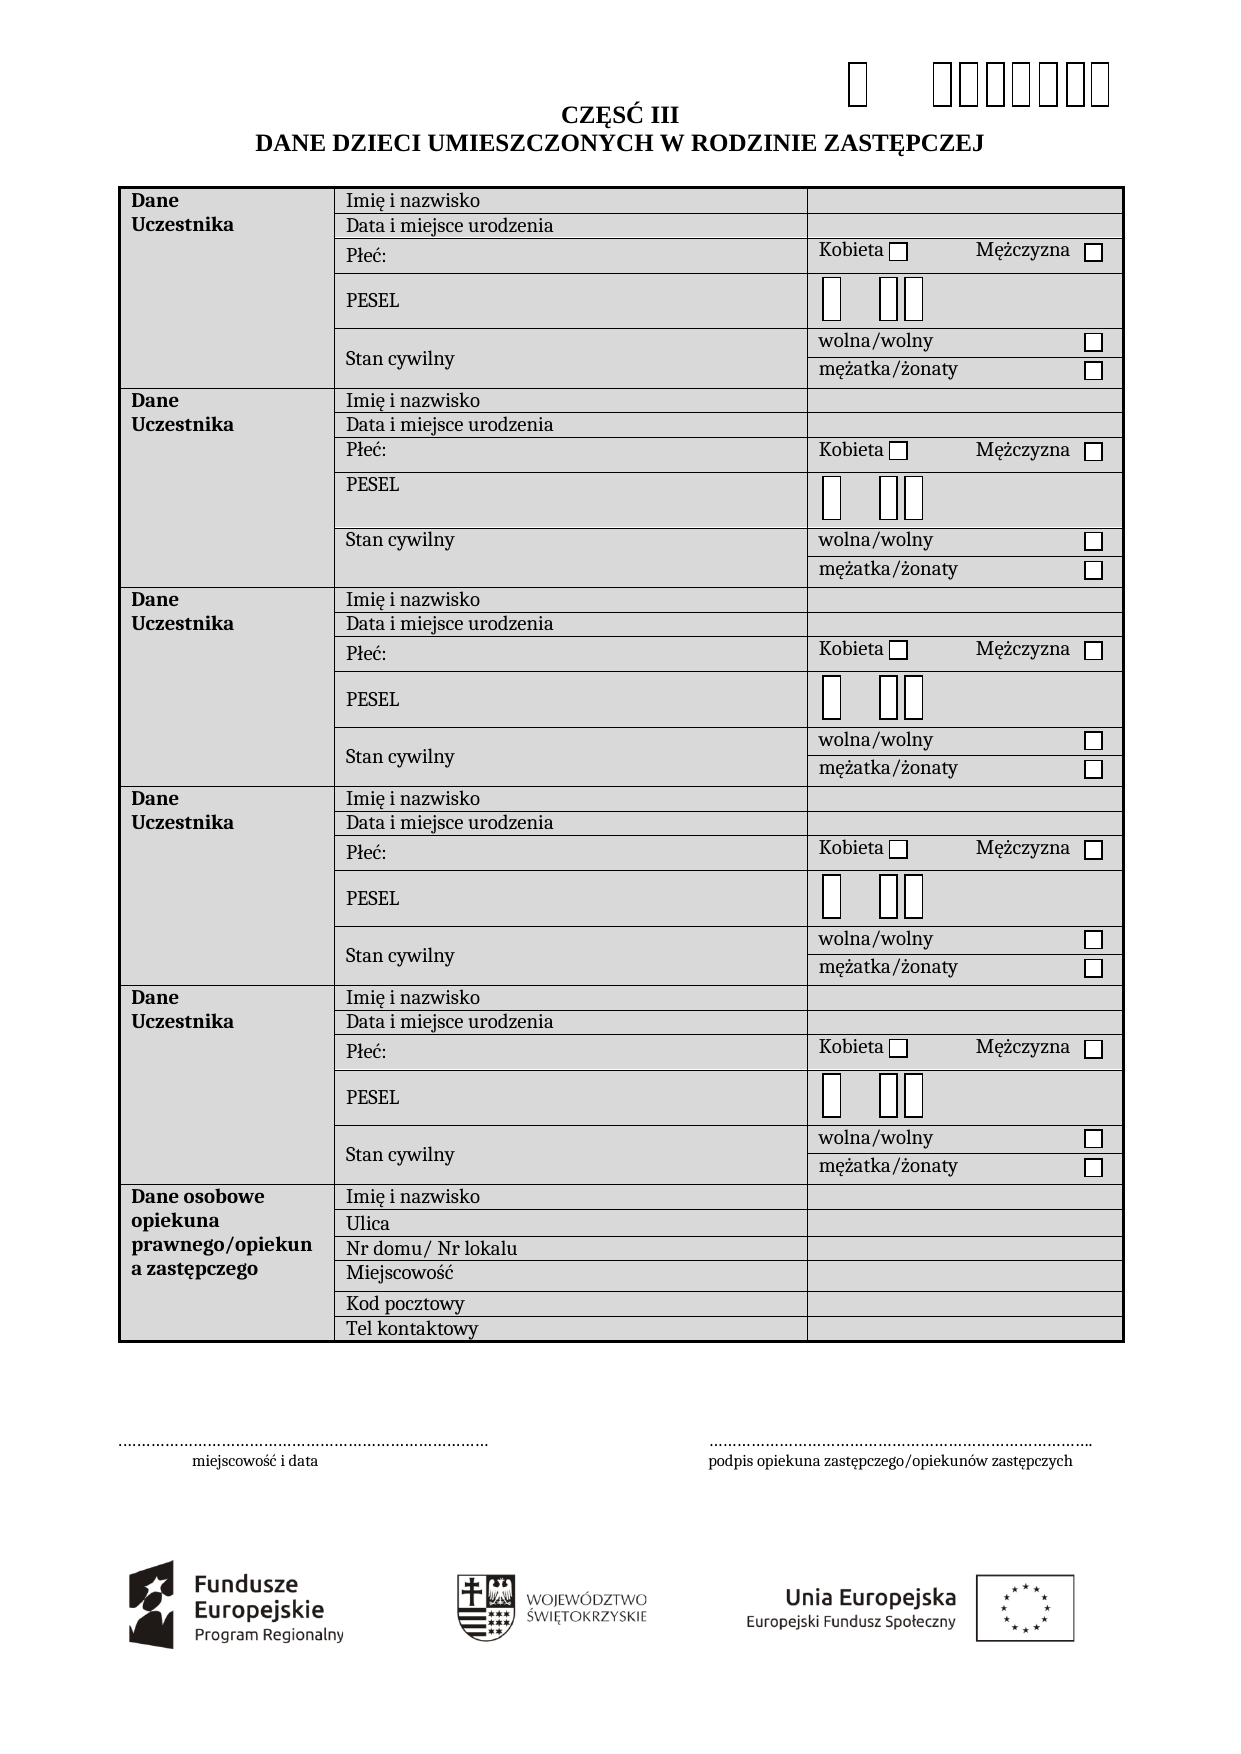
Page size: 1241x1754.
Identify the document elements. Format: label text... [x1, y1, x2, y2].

table_cell Imię i nazwisko [335, 1185, 807, 1209]
table_cell wolna/wolny [808, 927, 1122, 954]
table_cell Płeć: [335, 637, 807, 671]
table_cell wolna/wolny [808, 329, 1122, 357]
table_cell [808, 413, 1122, 437]
table_header Dane Uczestnika [121, 189, 334, 388]
table_cell Kobieta M Mężczyzna [808, 637, 1122, 671]
table_cell Kobieta M Mężczyzna [808, 1035, 1122, 1069]
table_cell [808, 1317, 1122, 1340]
table_cell PESEL [335, 1071, 807, 1125]
table_header [808, 189, 1122, 213]
table_cell [808, 1011, 1122, 1034]
table_cell Imię i nazwisko [335, 787, 807, 811]
table_cell Dane Uczestnika [121, 588, 334, 786]
table_cell PESEL [335, 871, 807, 926]
table_cell Dane osobowe opiekuna prawnego/opiekuna zastępczego [121, 1185, 334, 1340]
table_cell Tel kontaktowy [335, 1317, 807, 1340]
text DANE DZIECI UMIESZCZONYCH W RODZINIE ZASTĘPCZEJ [118, 128, 1122, 157]
table_cell Kobieta M Mężczyzna [808, 438, 1122, 472]
table_cell [808, 1292, 1122, 1316]
table_cell [808, 214, 1122, 237]
text .…………………………………………………………………… ………………………………………………………………………. [118, 1429, 1122, 1451]
table_cell [808, 672, 1122, 727]
table_cell Stan cywilny [335, 728, 807, 786]
table_cell Dane Uczestnika [121, 986, 334, 1184]
table_cell PESEL [335, 672, 807, 727]
table_cell [808, 812, 1122, 835]
table_cell Data i miejsce urodzenia [335, 812, 807, 835]
table_cell [808, 871, 1122, 926]
table_cell Imię i nazwisko [335, 986, 807, 1010]
table_cell Płeć: [335, 836, 807, 870]
table_cell Imię i nazwisko [335, 588, 807, 611]
table_cell Płeć: [335, 1035, 807, 1069]
table_cell Płeć: [335, 239, 807, 273]
table_cell [808, 1185, 1122, 1209]
table_cell Nr domu/ Nr lokalu [335, 1237, 807, 1260]
table_cell [808, 613, 1122, 636]
table_cell [808, 1261, 1122, 1291]
table_cell Stan cywilny [335, 329, 807, 388]
table_cell Ulica [335, 1210, 807, 1236]
table_cell [808, 389, 1122, 412]
table_cell [808, 986, 1122, 1010]
table_cell wolna/wolny [808, 728, 1122, 755]
table_cell [808, 274, 1122, 328]
table_cell Stan cywilny [335, 529, 807, 587]
table_cell Dane Uczestnika [121, 389, 334, 587]
table_cell [808, 1210, 1122, 1236]
text miejscowość i data podpis opiekuna zastępczego/opiekunów zastępczych [118, 1451, 1122, 1470]
picture [743, 1560, 1075, 1649]
table_cell mężatka/żonaty [808, 1154, 1122, 1184]
table_cell wolna/wolny [808, 529, 1122, 556]
table_cell [808, 1237, 1122, 1260]
table_cell Stan cywilny [335, 927, 807, 985]
table_cell Data i miejsce urodzenia [335, 413, 807, 437]
table_cell Kod pocztowy [335, 1292, 807, 1316]
table_cell wolna/wolny [808, 1126, 1122, 1153]
table_header Imię i nazwisko [335, 189, 807, 213]
table_cell Data i miejsce urodzenia [335, 214, 807, 237]
table_cell Kobieta M Mężczyzna [808, 836, 1122, 870]
text CZĘSĆ III [118, 100, 1122, 128]
table_cell mężatka/żonaty [808, 358, 1122, 388]
table_cell mężatka/żonaty [808, 756, 1122, 786]
picture [457, 1560, 647, 1649]
table_cell PESEL [335, 274, 807, 328]
table_cell Kobieta M Mężczyzna [808, 239, 1122, 273]
table_cell [808, 1071, 1122, 1125]
table_cell Imię i nazwisko [335, 389, 807, 412]
table_cell mężatka/żonaty [808, 955, 1122, 985]
table_cell Data i miejsce urodzenia [335, 613, 807, 636]
picture [129, 1560, 344, 1649]
table_cell [808, 787, 1122, 811]
table_cell Data i miejsce urodzenia [335, 1011, 807, 1034]
table_cell Stan cywilny [335, 1126, 807, 1184]
table_cell Dane Uczestnika [121, 787, 334, 985]
table_cell [808, 473, 1122, 527]
table_cell Miejscowość [335, 1261, 807, 1291]
table_cell [808, 588, 1122, 611]
table_cell Płeć: [335, 438, 807, 472]
table_cell mężatka/żonaty [808, 557, 1122, 587]
table_cell PESEL [335, 473, 807, 527]
